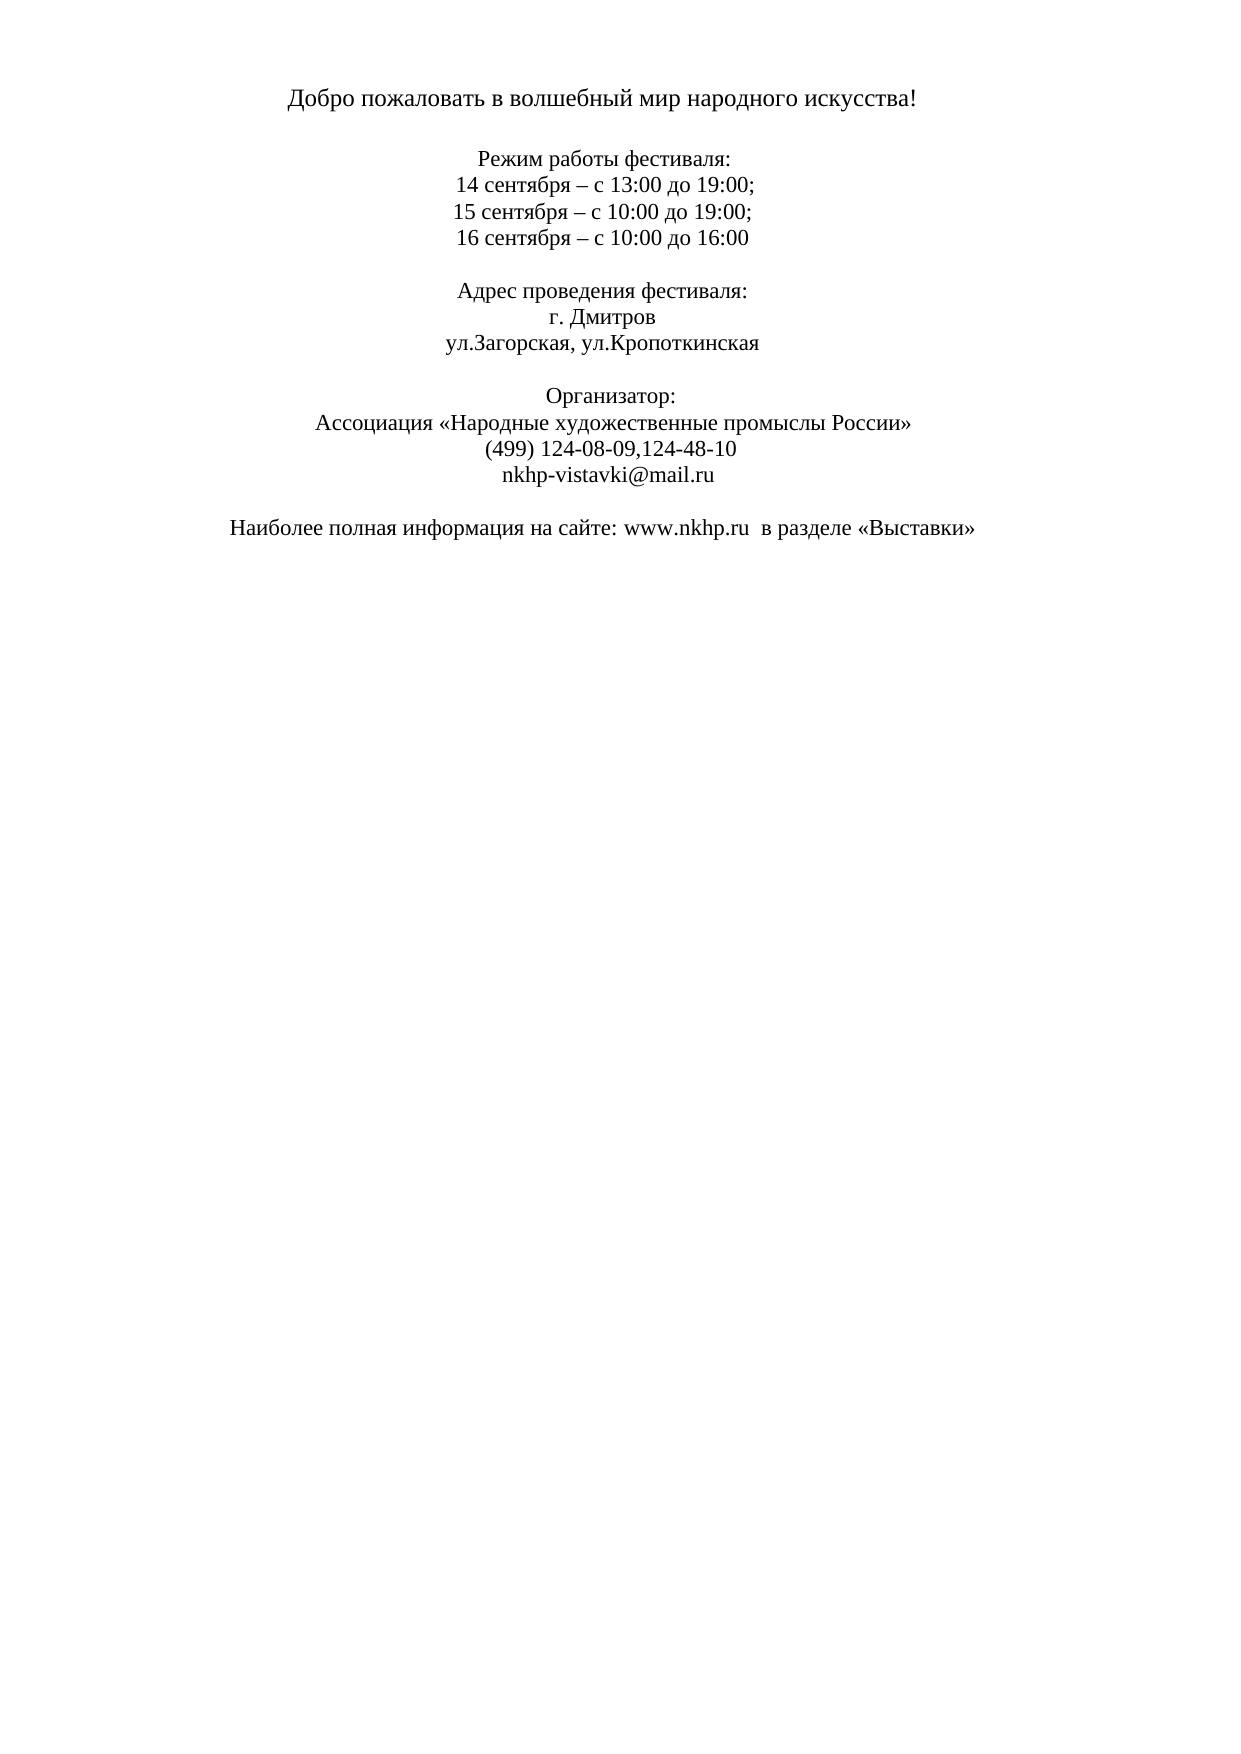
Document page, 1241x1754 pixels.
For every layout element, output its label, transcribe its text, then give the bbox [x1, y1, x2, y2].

text nkhp-vistavki@mail.ru [118, 461, 1087, 488]
text Наиболее полная информация на сайте: www.nkhp.ru в разделе «Выставки» [118, 514, 1087, 540]
text Ассоциация «Народные художественные промыслы России» [178, 408, 1044, 435]
text г. Дмитров [118, 303, 1087, 329]
text ул.Загорская, ул.Кропоткинская [118, 329, 1087, 356]
text (499) 124-08-09,124-48-10 [178, 435, 1044, 461]
text Добро пожаловать в волшебный мир народного искусства! [118, 83, 1087, 111]
text 16 сентября – с 10:00 до 16:00 [118, 224, 1087, 250]
text Адрес проведения фестиваля: [118, 277, 1087, 303]
text Режим работы фестиваля: [118, 145, 1087, 171]
text Организатор: [178, 382, 1044, 408]
text 15 сентября – с 10:00 до 19:00; [118, 198, 1087, 224]
text 14 сентября – с 13:00 до 19:00; [118, 171, 1087, 198]
